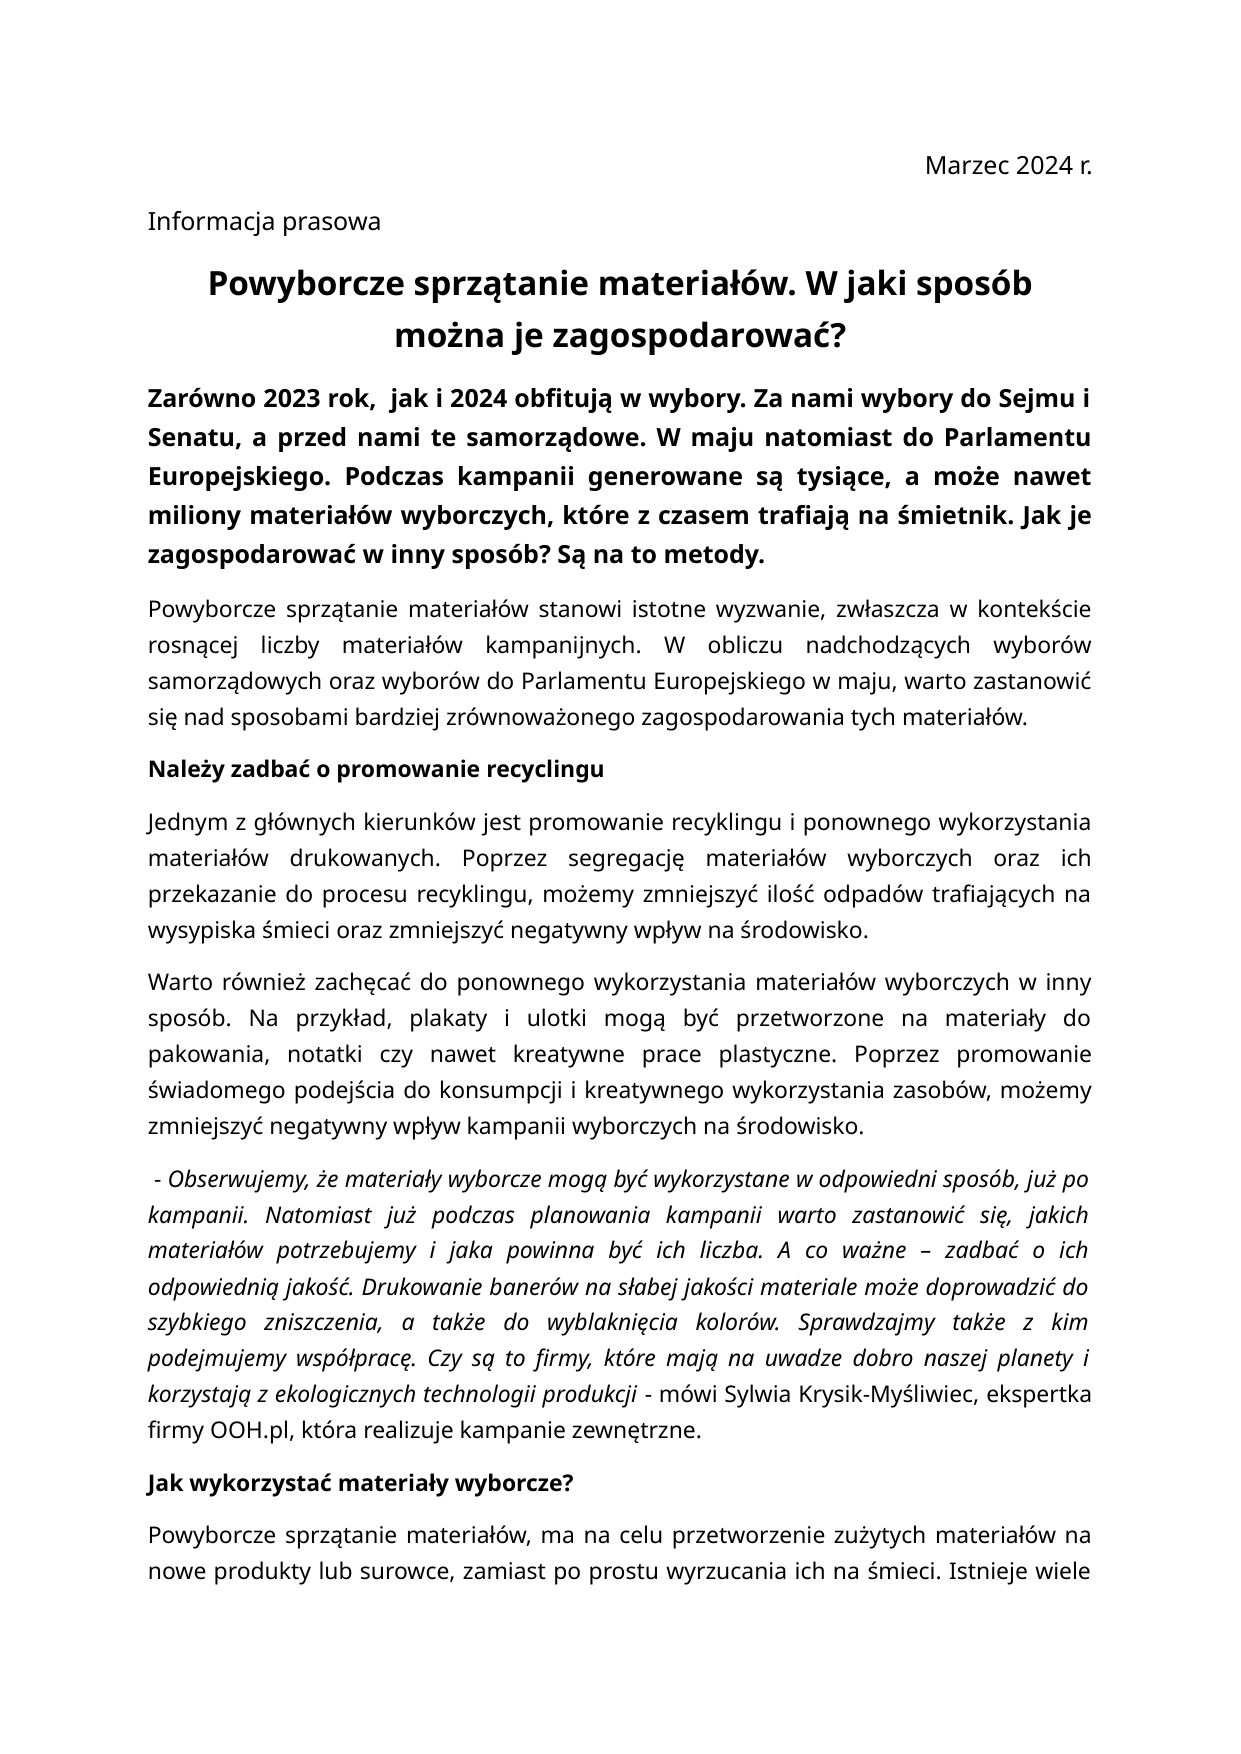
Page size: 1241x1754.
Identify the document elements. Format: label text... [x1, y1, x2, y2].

text Marzec 2024 r. [148, 148, 1093, 182]
text Informacja prasowa [148, 203, 1093, 237]
text Zarówno 2023 rok, jak i 2024 obfitują w wybory. Za nami wybory do Sejmu i Senatu, a przed nami te samorządowe. W maju natomiast do Parlamentu Europejskiego. Podczas kampanii generowane są tysiące, a może nawet miliony materiałów wyborczych, które z czasem trafiają na śmietnik. Jak je zagospodarować w inny sposób? Są na to metody. [148, 380, 1093, 571]
text Powyborcze sprzątanie materiałów stanowi istotne wyzwanie, zwłaszcza w kontekście rosnącej liczby materiałów kampanijnych. W obliczu nadchodzących wyborów samorządowych oraz wyborów do Parlamentu Europejskiego w maju, warto zastanowić się nad sposobami bardziej zrównoważonego zagospodarowania tych materiałów. [148, 593, 1093, 732]
text - Obserwujemy, że materiały wyborcze mogą być wykorzystane w odpowiedni sposób, już po kampanii. Natomiast już podczas planowania kampanii warto zastanowić się, jakich materiałów potrzebujemy i jaka powinna być ich liczba. A co ważne – zadbać o ich odpowiednią jakość. Drukowanie banerów na słabej jakości materiale może doprowadzić do szybkiego zniszczenia, a także do wyblaknięcia kolorów. Sprawdzajmy także z kim podejmujemy współpracę. Czy są to firmy, które mają na uwadze dobro naszej planety i korzystają z ekologicznych technologii produkcji - mówi Sylwia Krysik-Myśliwiec, ekspertka firmy OOH.pl, która realizuje kampanie zewnętrzne. [148, 1163, 1093, 1445]
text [148, 1519, 1093, 1587]
text Powyborcze sprzątanie materiałów. W jaki sposób można je zagospodarować? [148, 259, 1093, 357]
text Jednym z głównych kierunków jest promowanie recyklingu i ponownego wykorzystania materiałów drukowanych. Poprzez segregację materiałów wyborczych oraz ich przekazanie do procesu recyklingu, możemy zmniejszyć ilość odpadów trafiających na wysypiska śmieci oraz zmniejszyć negatywny wpływ na środowisko. [148, 806, 1093, 945]
text Należy zadbać o promowanie recyclingu [148, 753, 1093, 784]
text Warto również zachęcać do ponownego wykorzystania materiałów wyborczych w inny sposób. Na przykład, plakaty i ulotki mogą być przetworzone na materiały do pakowania, notatki czy nawet kreatywne prace plastyczne. Poprzez promowanie świadomego podejścia do konsumpcji i kreatywnego wykorzystania zasobów, możemy zmniejszyć negatywny wpływ kampanii wyborczych na środowisko. [148, 966, 1093, 1141]
text Jak wykorzystać materiały wyborcze? [148, 1467, 1093, 1498]
